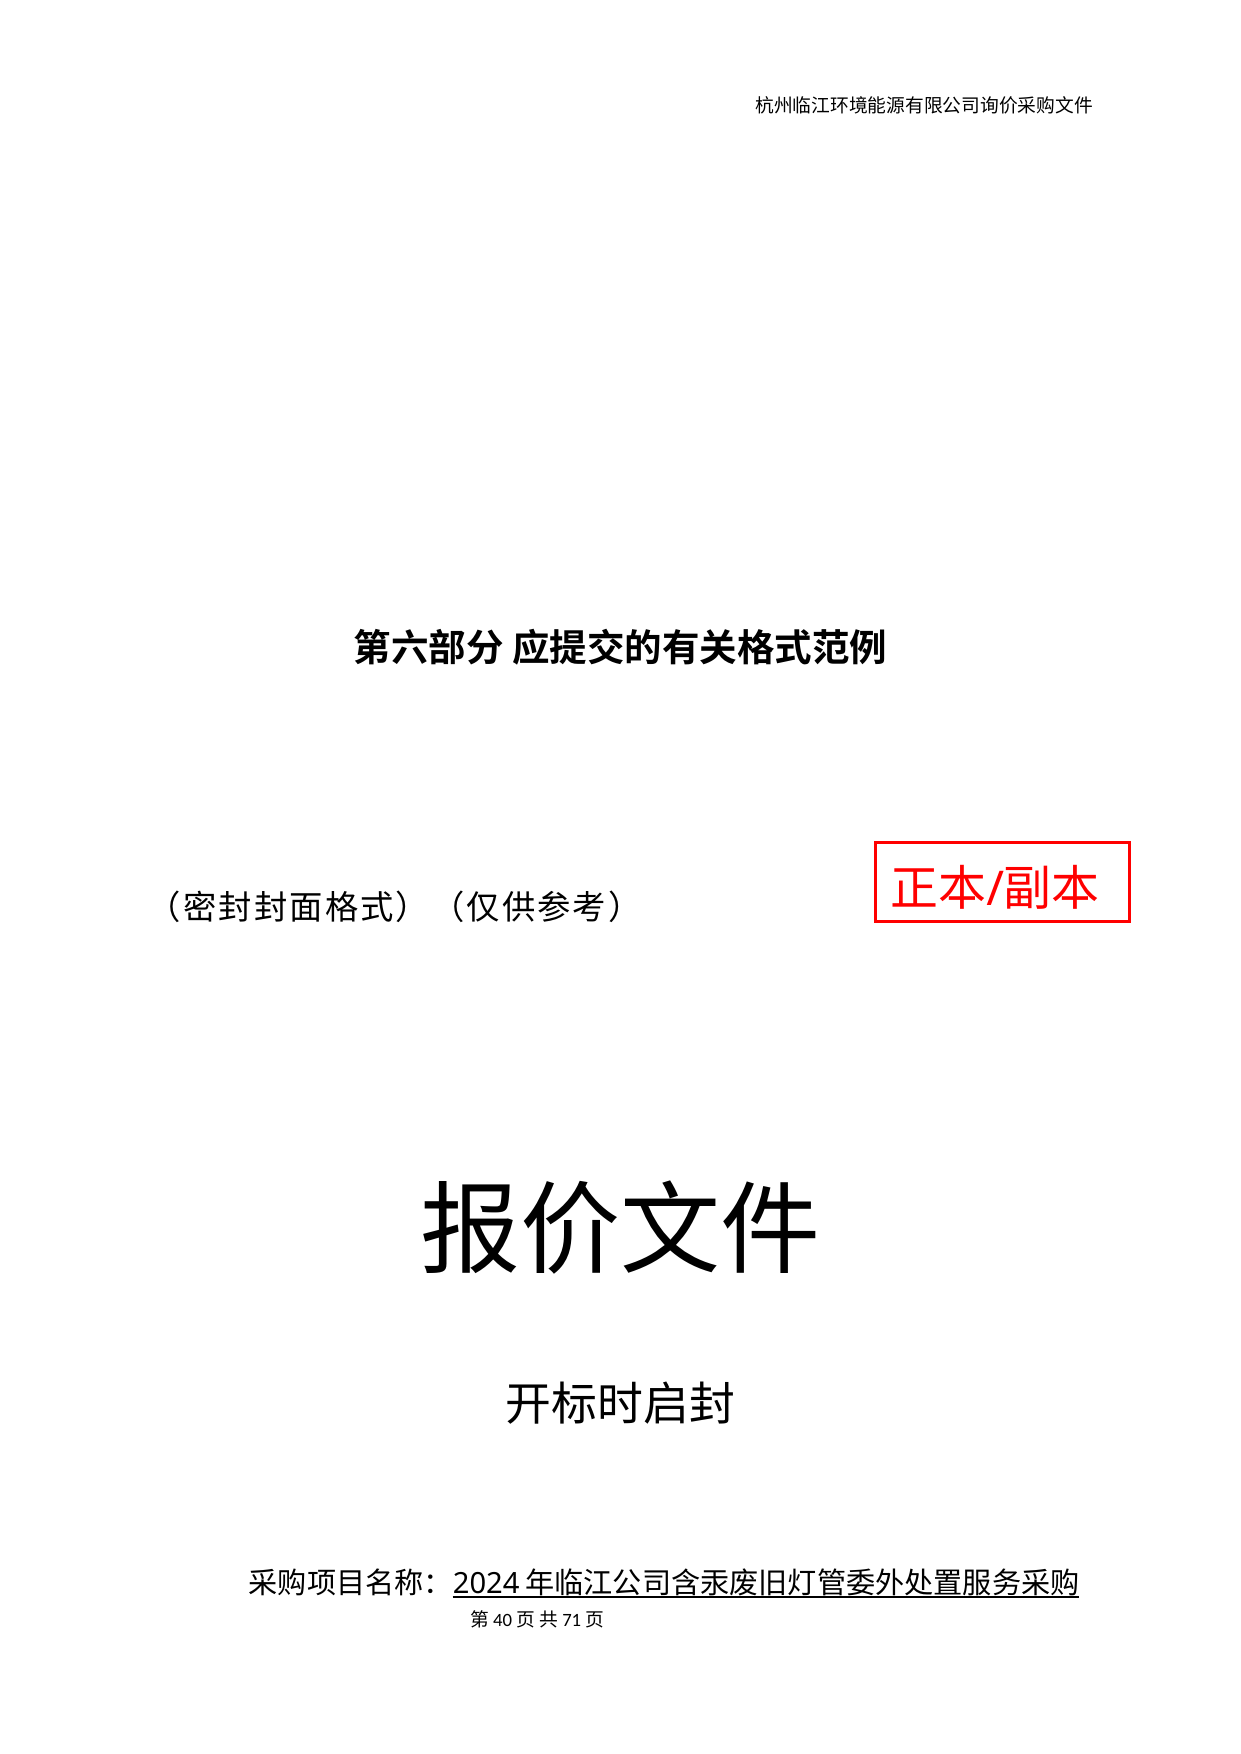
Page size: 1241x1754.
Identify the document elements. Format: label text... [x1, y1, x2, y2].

text （密封封面格式）（仅供参考） [148, 881, 1092, 929]
text 第六部分 应提交的有关格式范例 [148, 623, 1092, 671]
text 开标时启封 [148, 1367, 1092, 1433]
text 报价文件 [148, 1149, 1092, 1294]
text 采购项目名称：2024年临江公司含汞废旧灯管委外处置服务采购 [148, 1560, 1092, 1602]
